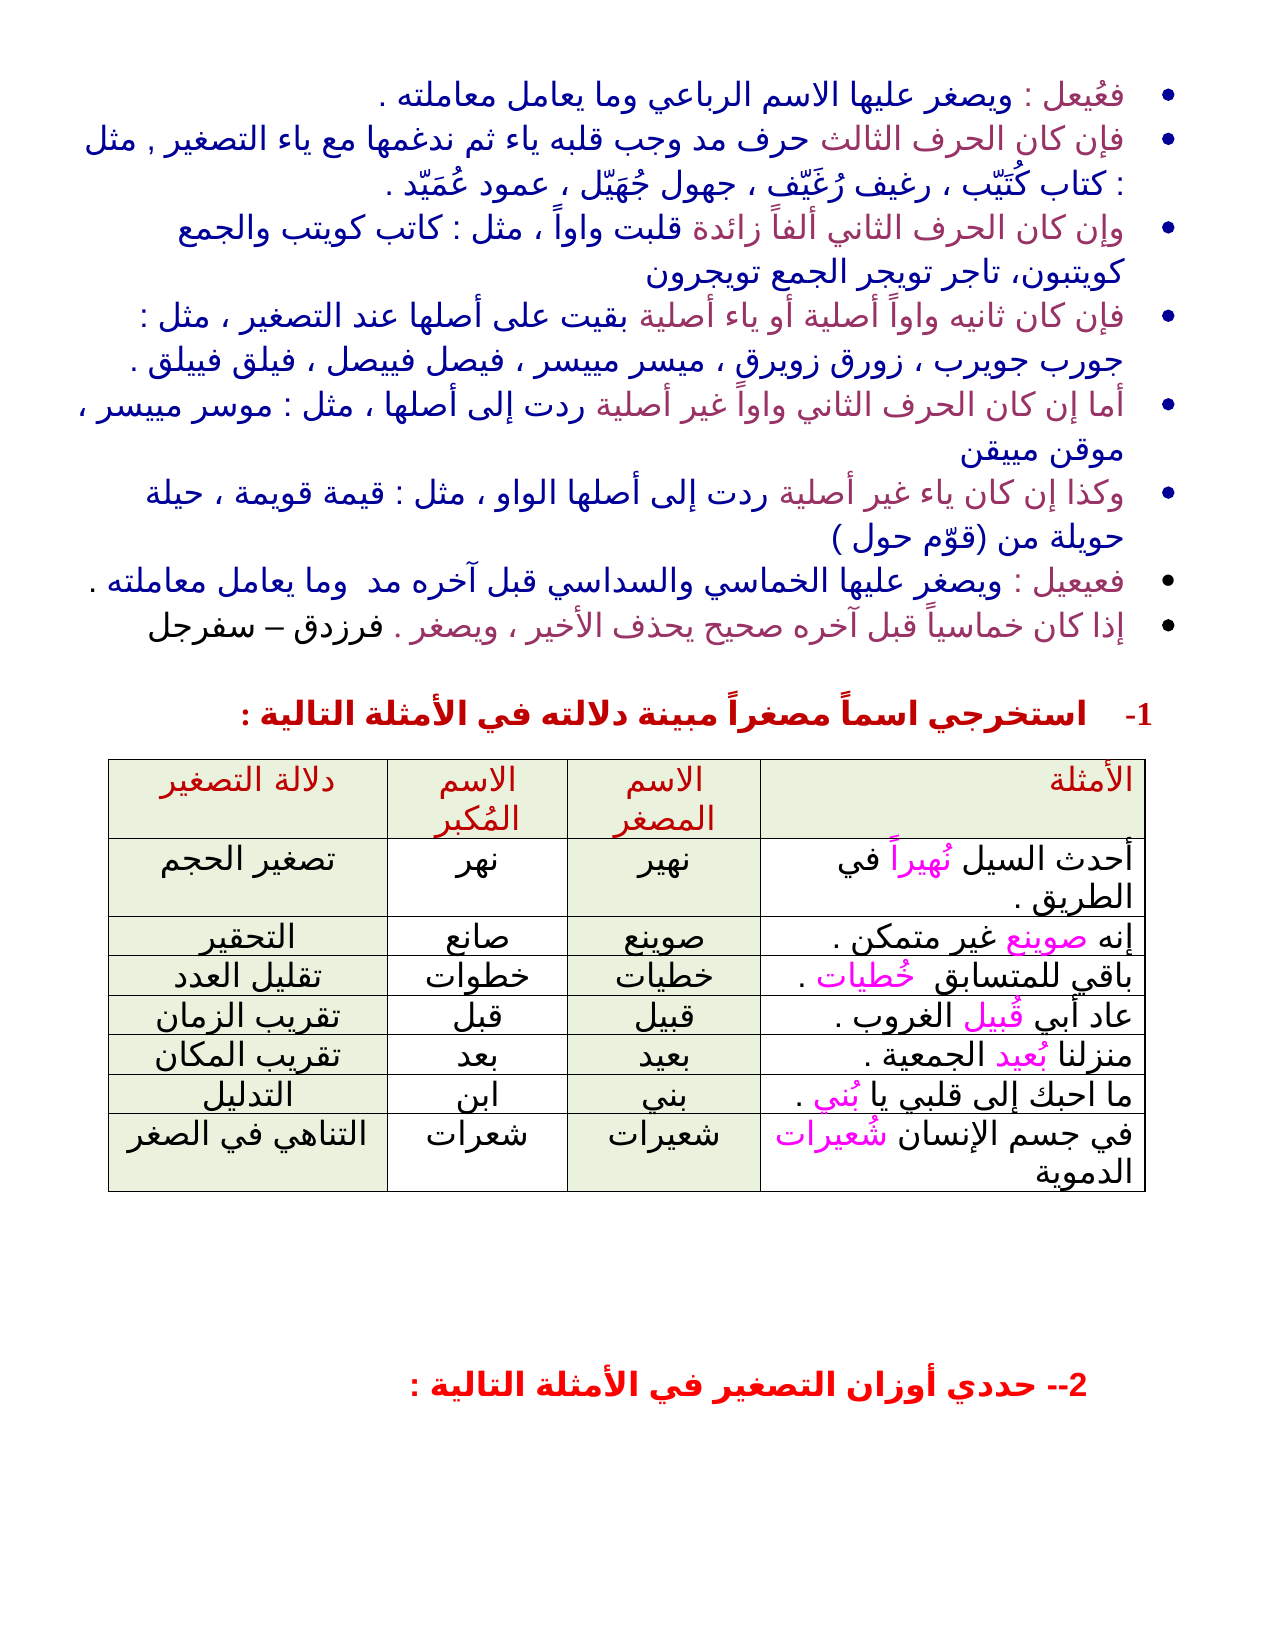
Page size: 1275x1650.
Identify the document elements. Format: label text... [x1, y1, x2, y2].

table_cell تصغير الحجم [109, 839, 387, 916]
table_cell تقريب المكان [109, 1035, 387, 1074]
table_cell في جسم الإنسان شُعيرات الدموية [761, 1114, 1144, 1191]
table_cell بعيد [568, 1035, 760, 1074]
table_cell منزلنا بُعيد الجمعية . [761, 1035, 1144, 1074]
list وكذا إن كان ياء غير أصلية ردت إلى أصلها الواو ، مثل : قيمة قويمة ، حيلة حويلة من (قوّم حول ) [75, 473, 1162, 556]
table_cell صوينع [568, 917, 760, 955]
list إذا كان خماسياً قبل آخره صحيح يحذف الأخير ، ويصغر . فرزدق – سفرجل [75, 606, 1162, 644]
list فعيعيل : ويصغر عليها الخماسي والسداسي قبل آخره مد وما يعامل معاملته . [75, 561, 1162, 600]
table_cell تقريب الزمان [109, 996, 387, 1034]
table_cell بعد [388, 1035, 567, 1074]
list فإن كان ثانيه واواً أصلية أو ياء أصلية بقيت على أصلها عند التصغير ، مثل : جورب جويرب ، زورق زويرق ، ميسر مييسر ، فيصل فييصل ، فيلق فييلق . [75, 296, 1162, 379]
table_cell خطيات [568, 956, 760, 995]
table_cell شعيرات [568, 1114, 760, 1191]
table_cell باقي للمتسابق خُطيات . [761, 956, 1144, 995]
table_cell تقليل العدد [109, 956, 387, 995]
table_header الأمثلة [761, 760, 1144, 838]
table_cell إنه صوينع غير متمكن . [761, 917, 1144, 955]
list فإن كان الحرف الثالث حرف مد وجب قلبه ياء ثم ندغمها مع ياء التصغير , مثل : كتاب كُتَيّب ، رغيف رُغَيّف ، جهول جُهَيّل ، عمود عُمَيّد . [75, 119, 1162, 202]
table_cell التدليل [109, 1075, 387, 1113]
table_cell أحدث السيل نُهيراً في الطريق . [761, 839, 1144, 916]
table_cell بني [568, 1075, 760, 1113]
table_cell قبيل [568, 996, 760, 1034]
list أما إن كان الحرف الثاني واواً غير أصلية ردت إلى أصلها ، مثل : موسر مييسر ، موقن مييقن [75, 384, 1162, 467]
table_header دلالة التصغير [109, 760, 387, 838]
table_cell شعرات [388, 1114, 567, 1191]
table_cell ما احبك إلى قلبي يا بُني . [761, 1075, 1144, 1113]
table_cell ابن [388, 1075, 567, 1113]
table_cell قبل [388, 996, 567, 1034]
table_cell عاد أبي قُبيل الغروب . [761, 996, 1144, 1034]
table_header الاسم المُكبر [388, 760, 567, 838]
table_cell نهر [388, 839, 567, 916]
table_cell خطوات [388, 956, 567, 995]
text 2-- حددي أوزان التصغير في الأمثلة التالية : [75, 1365, 1087, 1403]
table_header الاسم المصغر [568, 760, 760, 838]
table_cell التناهي في الصغر [109, 1114, 387, 1191]
list وإن كان الحرف الثاني ألفاً زائدة قلبت واواً ، مثل : كاتب كويتب والجمع كويتبون، تاجر تويجر الجمع تويجرون [75, 208, 1162, 290]
table_cell نهير [568, 839, 760, 916]
table_cell التحقير [109, 917, 387, 955]
list فعُيعل : ويصغر عليها الاسم الرباعي وما يعامل معاملته . [75, 75, 1162, 113]
list استخرجي اسماً مصغراً مبينة دلالته في الأمثلة التالية : [75, 694, 1125, 732]
table_cell صانع [388, 917, 567, 955]
